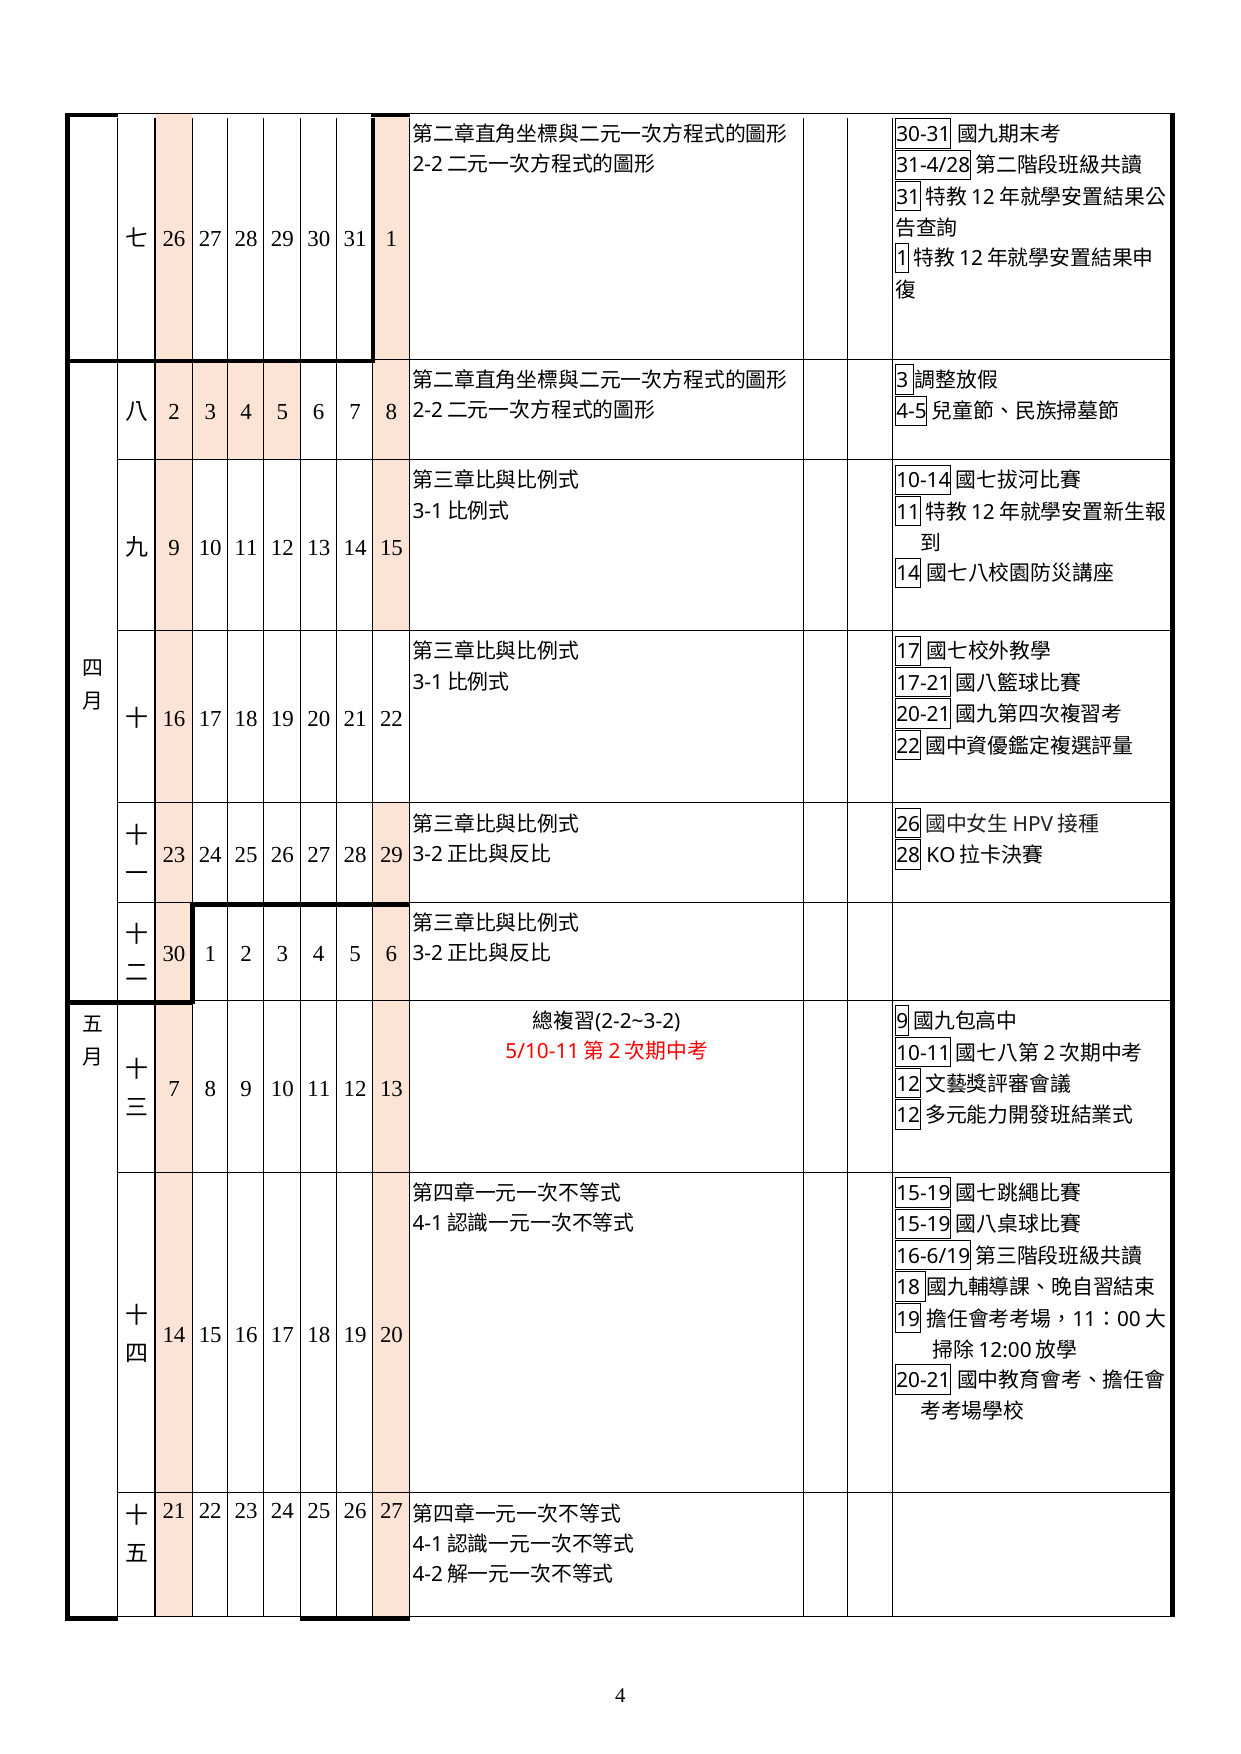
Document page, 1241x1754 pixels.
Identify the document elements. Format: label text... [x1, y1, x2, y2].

table_cell [804, 1493, 847, 1616]
table_cell 8 [373, 360, 409, 459]
table_cell 21 [156, 1493, 192, 1616]
table_cell 9 [228, 1001, 263, 1172]
table_cell 10-14國七拔河比賽 11特教12年就學安置新生報到 14 國七八校園防災講座 [893, 460, 1170, 630]
table_cell 28 [228, 114, 264, 359]
table_cell 第四章一元一次不等式 4-1認識一元一次不等式 4-2解一元一次不等式 [410, 1493, 803, 1616]
table_cell 11 [228, 460, 263, 630]
table_cell 第三章比與比例式 3-2正比與反比 [410, 903, 803, 1000]
table_cell 28 [337, 803, 372, 902]
table_cell [848, 1001, 892, 1172]
table_cell 十四 [118, 1173, 154, 1492]
table_cell 5 [264, 363, 300, 459]
table_cell 17 [193, 631, 227, 802]
table_cell [803, 114, 848, 359]
table_cell 15-19國七跳繩比賽 15-19國八桌球比賽 16-6/19第三階段班級共讀 18 國九輔導課、晚自習結束 19 擔任會考考場，11：00大掃除12:00放學 20-21 國中教育會考、擔任會考考場學校 [893, 1173, 1170, 1492]
table_cell 20 [373, 1173, 409, 1492]
table_cell 11 [301, 1001, 336, 1172]
table_cell 12 [337, 1001, 372, 1172]
table_cell 5 [337, 907, 372, 1000]
table_cell [804, 1001, 847, 1172]
table_cell 十三 [118, 1005, 154, 1172]
table_cell 6 [301, 363, 336, 459]
table_cell 30 [300, 114, 337, 359]
table_cell 十 二 [118, 903, 154, 1000]
table_cell 26國中女生HPV接種 28 KO拉卡決賽 [893, 803, 1170, 902]
table_cell 26 [155, 114, 192, 359]
table_cell [804, 903, 847, 1000]
table_cell [848, 903, 892, 1000]
table_cell 13 [373, 1001, 409, 1172]
table_cell [848, 1173, 892, 1492]
table_cell [804, 1173, 847, 1492]
table_cell 6 [373, 907, 409, 1000]
table_cell 26 [337, 1493, 372, 1616]
table_cell 17 國七校外教學 17-21國八籃球比賽 20-21國九第四次複習考 22國中資優鑑定複選評量 [893, 631, 1170, 802]
table_cell [848, 460, 892, 630]
table_cell 第三章比與比例式 3-1比例式 [410, 460, 803, 630]
table_cell 22 [373, 631, 409, 802]
table_cell 19 [264, 631, 300, 802]
table_cell 7 [156, 1005, 192, 1172]
table_cell 30 [156, 903, 190, 1000]
table_cell [804, 360, 847, 459]
table_cell [804, 460, 847, 630]
table_cell 9 [156, 460, 192, 630]
table_cell 12 [264, 460, 300, 630]
table_cell 31 [337, 114, 373, 359]
table_cell 24 [264, 1493, 300, 1616]
table_cell 14 [156, 1173, 192, 1492]
table_cell 17 [264, 1173, 300, 1492]
table_cell 十五 [118, 1493, 154, 1616]
table_cell 1 [195, 907, 227, 1000]
table_cell [848, 114, 892, 359]
table_cell 3 [193, 363, 227, 459]
table_cell 10 [193, 460, 227, 630]
table_cell 九 [118, 460, 154, 630]
table_cell [893, 903, 1170, 1000]
table_cell 十一 [118, 803, 154, 902]
table_cell 五 月 [70, 1005, 117, 1616]
table_cell 15 [373, 460, 409, 630]
table_cell 18 [301, 1173, 336, 1492]
table_cell 29 [373, 803, 409, 902]
table_cell 15 [193, 1173, 227, 1492]
table_cell 7 [337, 363, 372, 459]
table_cell 總複習(2-2~3-2) 5/10-11第2次期中考 [410, 1001, 803, 1172]
table_cell 24 [193, 803, 227, 902]
table_cell 8 [193, 1001, 227, 1172]
table_cell 七 [118, 114, 155, 359]
table_cell [804, 631, 847, 802]
table_cell 十 [118, 631, 154, 802]
table_cell 八 [118, 363, 154, 459]
table_cell [848, 360, 892, 459]
table_cell 22 [193, 1493, 227, 1616]
table_cell 19 [337, 1173, 372, 1492]
table_cell [893, 1493, 1170, 1616]
table_cell 27 [301, 803, 336, 902]
table_cell 3 [264, 907, 300, 1000]
table_cell 1 [375, 117, 409, 359]
table_cell 27 [373, 1493, 409, 1616]
table_cell 14 [337, 460, 372, 630]
table_cell 29 [264, 114, 300, 359]
table_cell 四 月 [70, 363, 117, 1000]
table_cell 4 [301, 907, 336, 1000]
table_cell 第三章比與比例式 3-1比例式 [410, 631, 803, 802]
table_cell 21 [337, 631, 372, 802]
table_cell 第三章比與比例式 3-2正比與反比 [410, 803, 803, 902]
table_cell 第二章直角坐標與二元一次方程式的圖形 2-2二元一次方程式的圖形 [410, 360, 803, 459]
table_cell 23 [156, 803, 192, 902]
table_cell 第二章直角坐標與二元一次方程式的圖形 2-2二元一次方程式的圖形 [410, 114, 803, 359]
table_cell [848, 803, 892, 902]
table_cell 16 [228, 1173, 263, 1492]
table_cell 27 [193, 114, 228, 359]
table_cell 9國九包高中 10-11國七八第2次期中考 12文藝獎評審會議 12多元能力開發班結業式 [893, 1001, 1170, 1172]
table_cell 3 調整放假 4-5兒童節、民族掃墓節 [893, 360, 1170, 459]
table_cell 25 [301, 1493, 336, 1616]
table_cell 13 [301, 460, 336, 630]
table_cell 25 [228, 803, 263, 902]
table_cell 2 [228, 907, 263, 1000]
table_cell 第四章一元一次不等式 4-1認識一元一次不等式 [410, 1173, 803, 1492]
table_cell 18 [228, 631, 263, 802]
table_cell 10 [264, 1001, 300, 1172]
table_cell 30-31 國九期末考 31-4/28第二階段班級共讀 31特教12年就學安置結果公告查詢 1特教12年就學安置結果申復 [892, 114, 1170, 359]
table_cell [848, 631, 892, 802]
table_cell 23 [228, 1493, 263, 1616]
table_cell [804, 803, 847, 902]
table_cell 2 [156, 363, 192, 459]
table_cell [848, 1493, 892, 1616]
table_cell 4 [228, 363, 263, 459]
table_cell 26 [264, 803, 300, 902]
table_cell 16 [156, 631, 192, 802]
table_cell 20 [301, 631, 336, 802]
